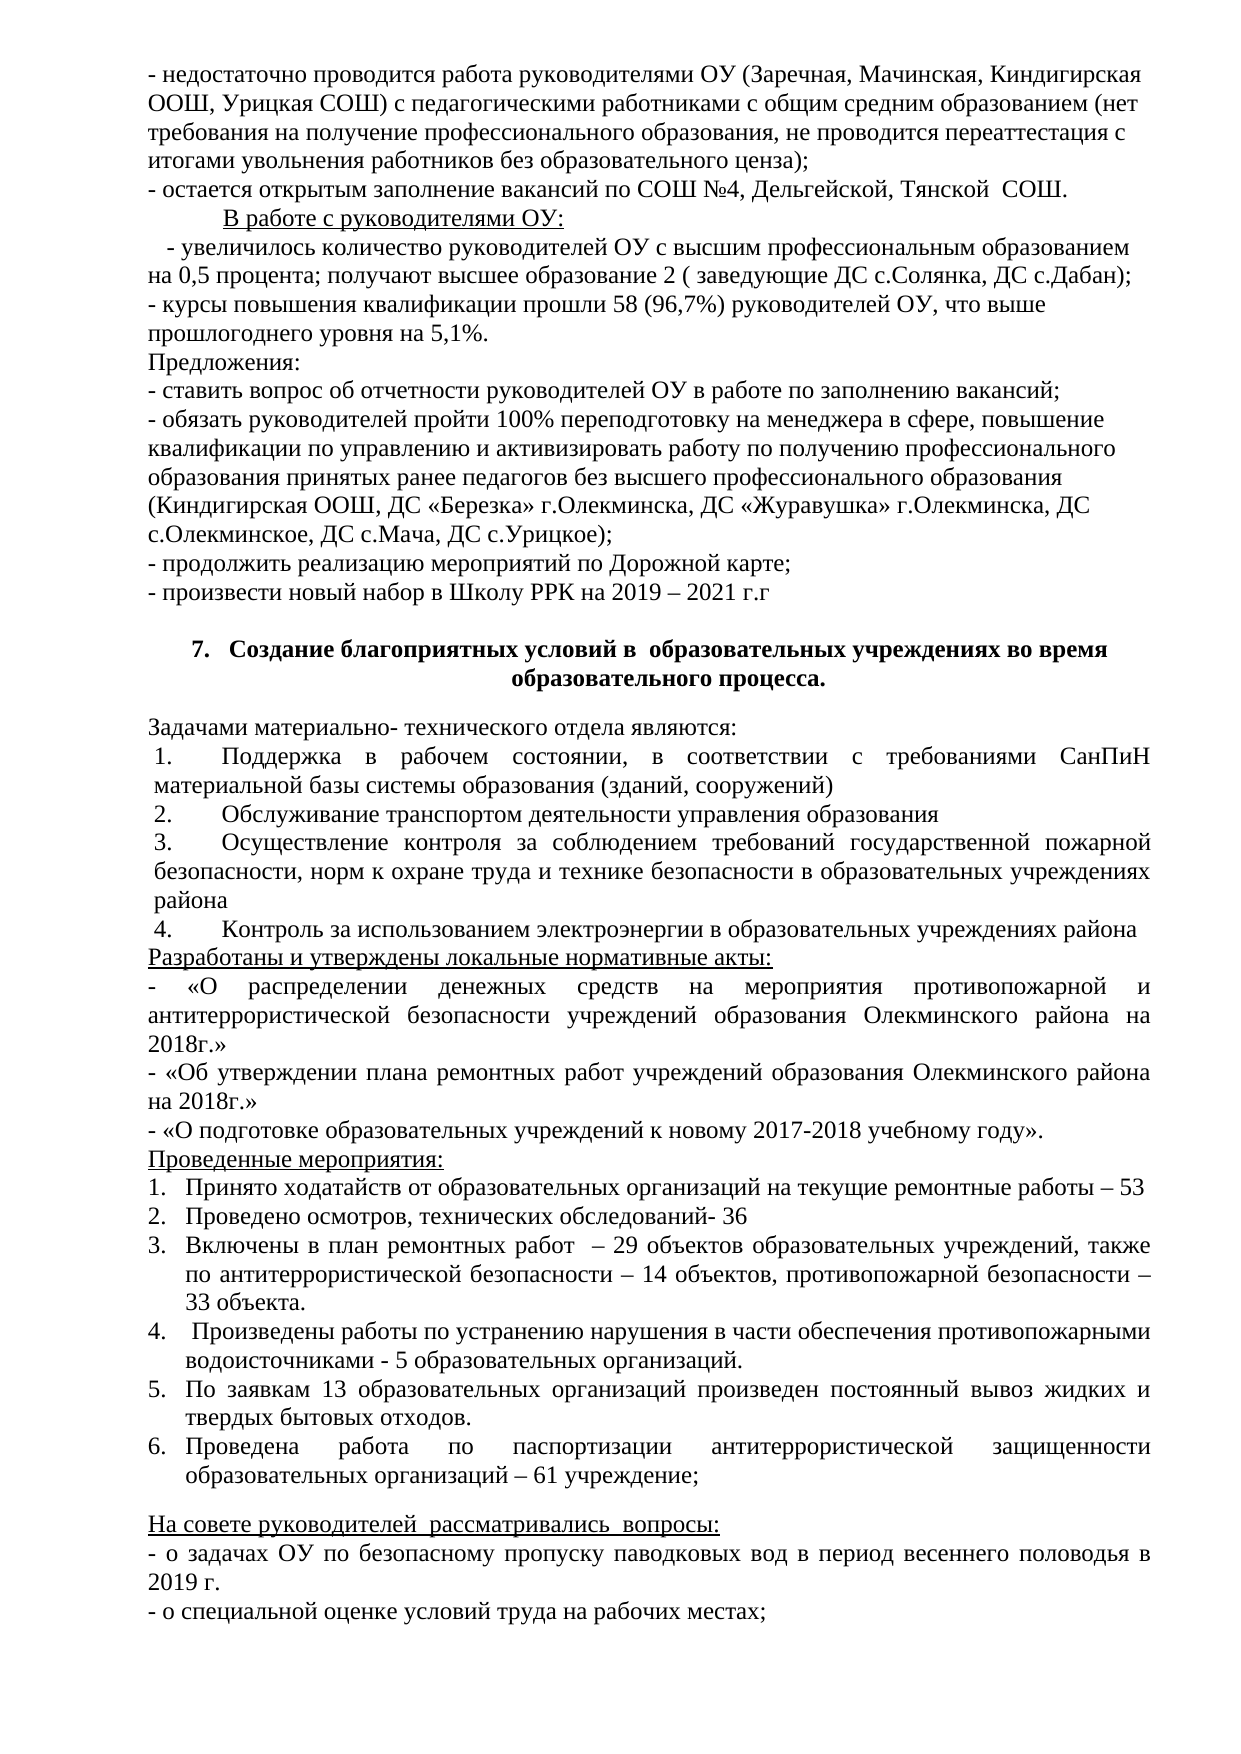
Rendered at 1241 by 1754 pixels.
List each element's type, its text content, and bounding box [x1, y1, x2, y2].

list Включены в план ремонтных работ – 29 объектов образовательных учреждений, также по антитеррористической безопасности – 14 объектов, противопожарной безопасности – 33 объекта. [148, 1230, 1152, 1316]
text - «Об утверждении плана ремонтных работ учреждений образования Олекминского района на 2018г.» [148, 1057, 1152, 1115]
list Контроль за использованием электроэнергии в образовательных учреждениях района [154, 914, 1152, 942]
text - «О распределении денежных средств на мероприятия противопожарной и антитеррористической безопасности учреждений образования Олекминского района на 2018г.» [148, 971, 1152, 1057]
text - курсы повышения квалификации прошли 58 (96,7%) руководителей ОУ, что выше прошлогоднего уровня на 5,1%. [148, 289, 1152, 347]
list Поддержка в рабочем состоянии, в соответствии с требованиями СанПиН материальной базы системы образования (зданий, сооружений) [154, 741, 1152, 799]
list По заявкам 13 образовательных организаций произведен постоянный вывоз жидких и твердых бытовых отходов. [148, 1374, 1152, 1431]
list Произведены работы по устранению нарушения в части обеспечения противопожарными водоисточниками - 5 образовательных организаций. [148, 1316, 1152, 1374]
text - обязать руководителей пройти 100% переподготовку на менеджера в сфере, повышение квалификации по управлению и активизировать работу по получению профессионального образования принятых ранее педагогов без высшего профессионального образования (Киндигирская ООШ, ДС «Березка» г.Олекминска, ДС «Журавушка» г.Олекминска, ДС с.Олекминское, ДС с.Мача, ДС с.Урицкое); [148, 404, 1152, 548]
text В работе с руководителями ОУ: [223, 203, 1152, 232]
text - увеличилось количество руководителей ОУ с высшим профессиональным образованием на 0,5 процента; получают высшее образование 2 ( заведующие ДС с.Солянка, ДС с.Дабан); [148, 232, 1152, 289]
text - остается открытым заполнение вакансий по СОШ №4, Дельгейской, Тянской СОШ. [148, 174, 1152, 203]
text На совете руководителей рассматривались вопросы: [148, 1509, 1152, 1538]
list Принято ходатайств от образовательных организаций на текущие ремонтные работы – 53 [148, 1172, 1152, 1201]
text Разработаны и утверждены локальные нормативные акты: [148, 942, 1152, 971]
text - о задачах ОУ по безопасному пропуску паводковых вод в период весеннего половодья в 2019 г. [148, 1538, 1152, 1596]
text Проведенные мероприятия: [148, 1144, 1152, 1172]
list Обслуживание транспортом деятельности управления образования [154, 799, 1152, 827]
list Проведено осмотров, технических обследований- 36 [148, 1201, 1152, 1230]
text - ставить вопрос об отчетности руководителей ОУ в работе по заполнению вакансий; [148, 375, 1152, 404]
text - произвести новый набор в Школу РРК на 2019 – 2021 г.г [148, 577, 1152, 605]
text - продолжить реализацию мероприятий по Дорожной карте; [148, 548, 1152, 577]
list Создание благоприятных условий в образовательных учреждениях во время образовательного процесса. [148, 634, 1152, 692]
text - «О подготовке образовательных учреждений к новому 2017-2018 учебному году». [148, 1115, 1152, 1144]
text - недостаточно проводится работа руководителями ОУ (Заречная, Мачинская, Киндигирская ООШ, Урицкая СОШ) с педагогическими работниками с общим средним образованием (нет требования на получение профессионального образования, не проводится переаттестация с итогами увольнения работников без образовательного ценза); [148, 59, 1152, 174]
list Осуществление контроля за соблюдением требований государственной пожарной безопасности, норм к охране труда и технике безопасности в образовательных учреждениях района [154, 827, 1152, 914]
text - о специальной оценке условий труда на рабочих местах; [148, 1596, 1152, 1624]
text Предложения: [148, 347, 1152, 375]
list Проведена работа по паспортизации антитеррористической защищенности образовательных организаций – 61 учреждение; [148, 1431, 1152, 1489]
text Задачами материально- технического отдела являются: [148, 712, 1152, 741]
